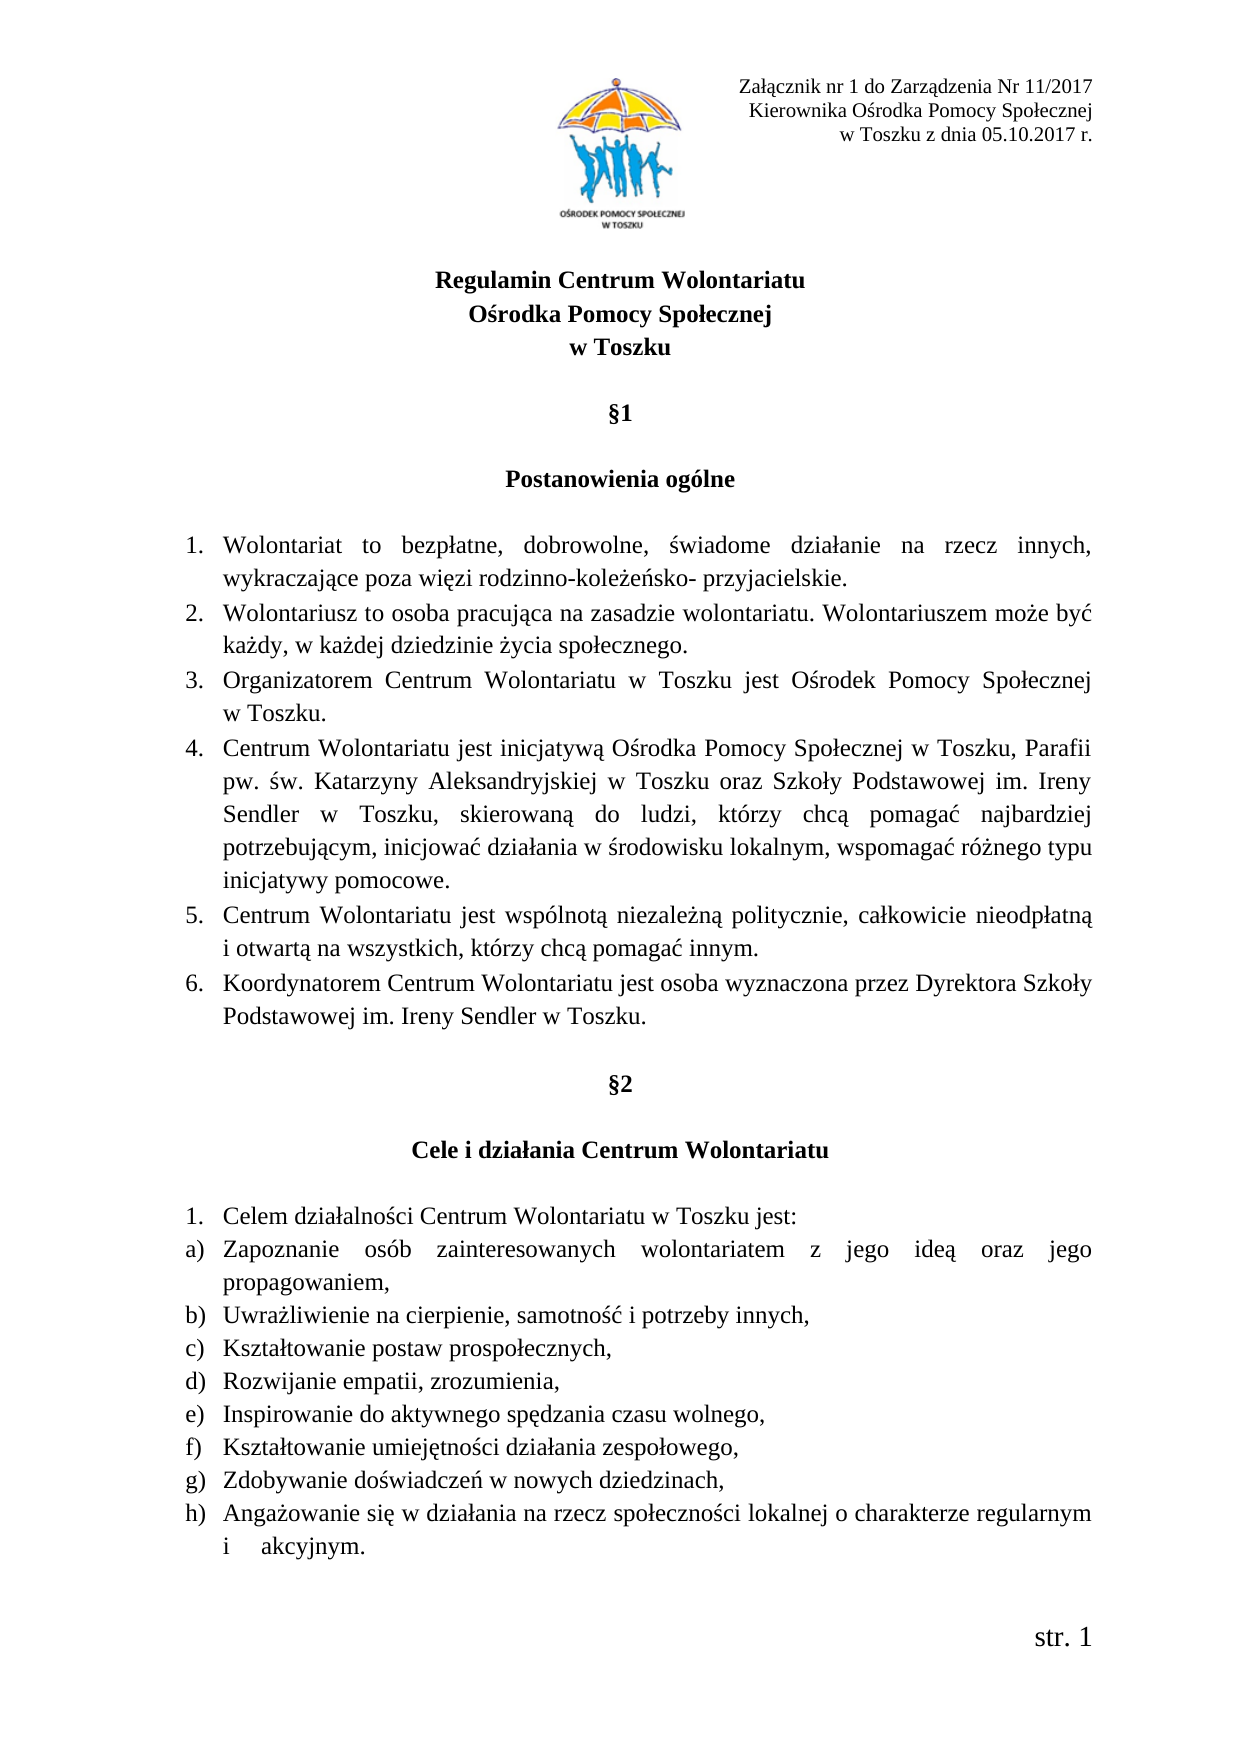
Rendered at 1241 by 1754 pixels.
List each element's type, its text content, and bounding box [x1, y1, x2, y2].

list Centrum Wolontariatu jest inicjatywą Ośrodka Pomocy Społecznej w Toszku, Parafii pw. św. Katarzyny Aleksandryjskiej w Toszku oraz Szkoły Podstawowej im. Ireny Sendler w Toszku, skierowaną do ludzi, którzy chcą pomagać najbardziej potrzebującym, inicjować działania w środowisku lokalnym, wspomagać różnego typu inicjatywy pomocowe. [185, 733, 1093, 894]
text Postanowienia ogólne [148, 464, 1093, 492]
list Wolontariat to bezpłatne, dobrowolne, świadome działanie na rzecz innych, wykraczające poza więzi rodzinno-koleżeńsko- przyjacielskie. [185, 530, 1093, 592]
text §2 [148, 1069, 1093, 1131]
text Regulamin Centrum Wolontariatu [148, 266, 1093, 294]
list Organizatorem Centrum Wolontariatu w Toszku jest Ośrodek Pomocy Społecznej w Toszku. [185, 665, 1093, 727]
text Cele i działania Centrum Wolontariatu [148, 1135, 1093, 1163]
picture [555, 78, 686, 229]
list Kształtowanie umiejętności działania zespołowego, [185, 1432, 1093, 1461]
list Koordynatorem Centrum Wolontariatu jest osoba wyznaczona przez Dyrektora Szkoły Podstawowej im. Ireny Sendler w Toszku. [185, 968, 1093, 1030]
list Inspirowanie do aktywnego spędzania czasu wolnego, [185, 1399, 1093, 1428]
list Zapoznanie osób zainteresowanych wolontariatem z jego ideą oraz jego propagowaniem, [185, 1234, 1093, 1296]
list Celem działalności Centrum Wolontariatu w Toszku jest: [185, 1201, 1093, 1229]
list Kształtowanie postaw prospołecznych, [185, 1333, 1093, 1362]
list Wolontariusz to osoba pracująca na zasadzie wolontariatu. Wolontariuszem może być każdy, w każdej dziedzinie życia społecznego. [185, 598, 1093, 659]
list Rozwijanie empatii, zrozumienia, [185, 1366, 1093, 1395]
text §1 [148, 398, 1093, 459]
list Zdobywanie doświadczeń w nowych dziedzinach, [185, 1465, 1093, 1494]
list Uwrażliwienie na cierpienie, samotność i potrzeby innych, [185, 1300, 1093, 1329]
text Ośrodka Pomocy Społecznej [148, 299, 1093, 327]
list Angażowanie się w działania na rzecz społeczności lokalnej o charakterze regularnym i akcyjnym. [185, 1498, 1093, 1560]
list Centrum Wolontariatu jest wspólnotą niezależną politycznie, całkowicie nieodpłatną i otwartą na wszystkich, którzy chcą pomagać innym. [185, 900, 1093, 962]
text w Toszku [148, 332, 1093, 360]
